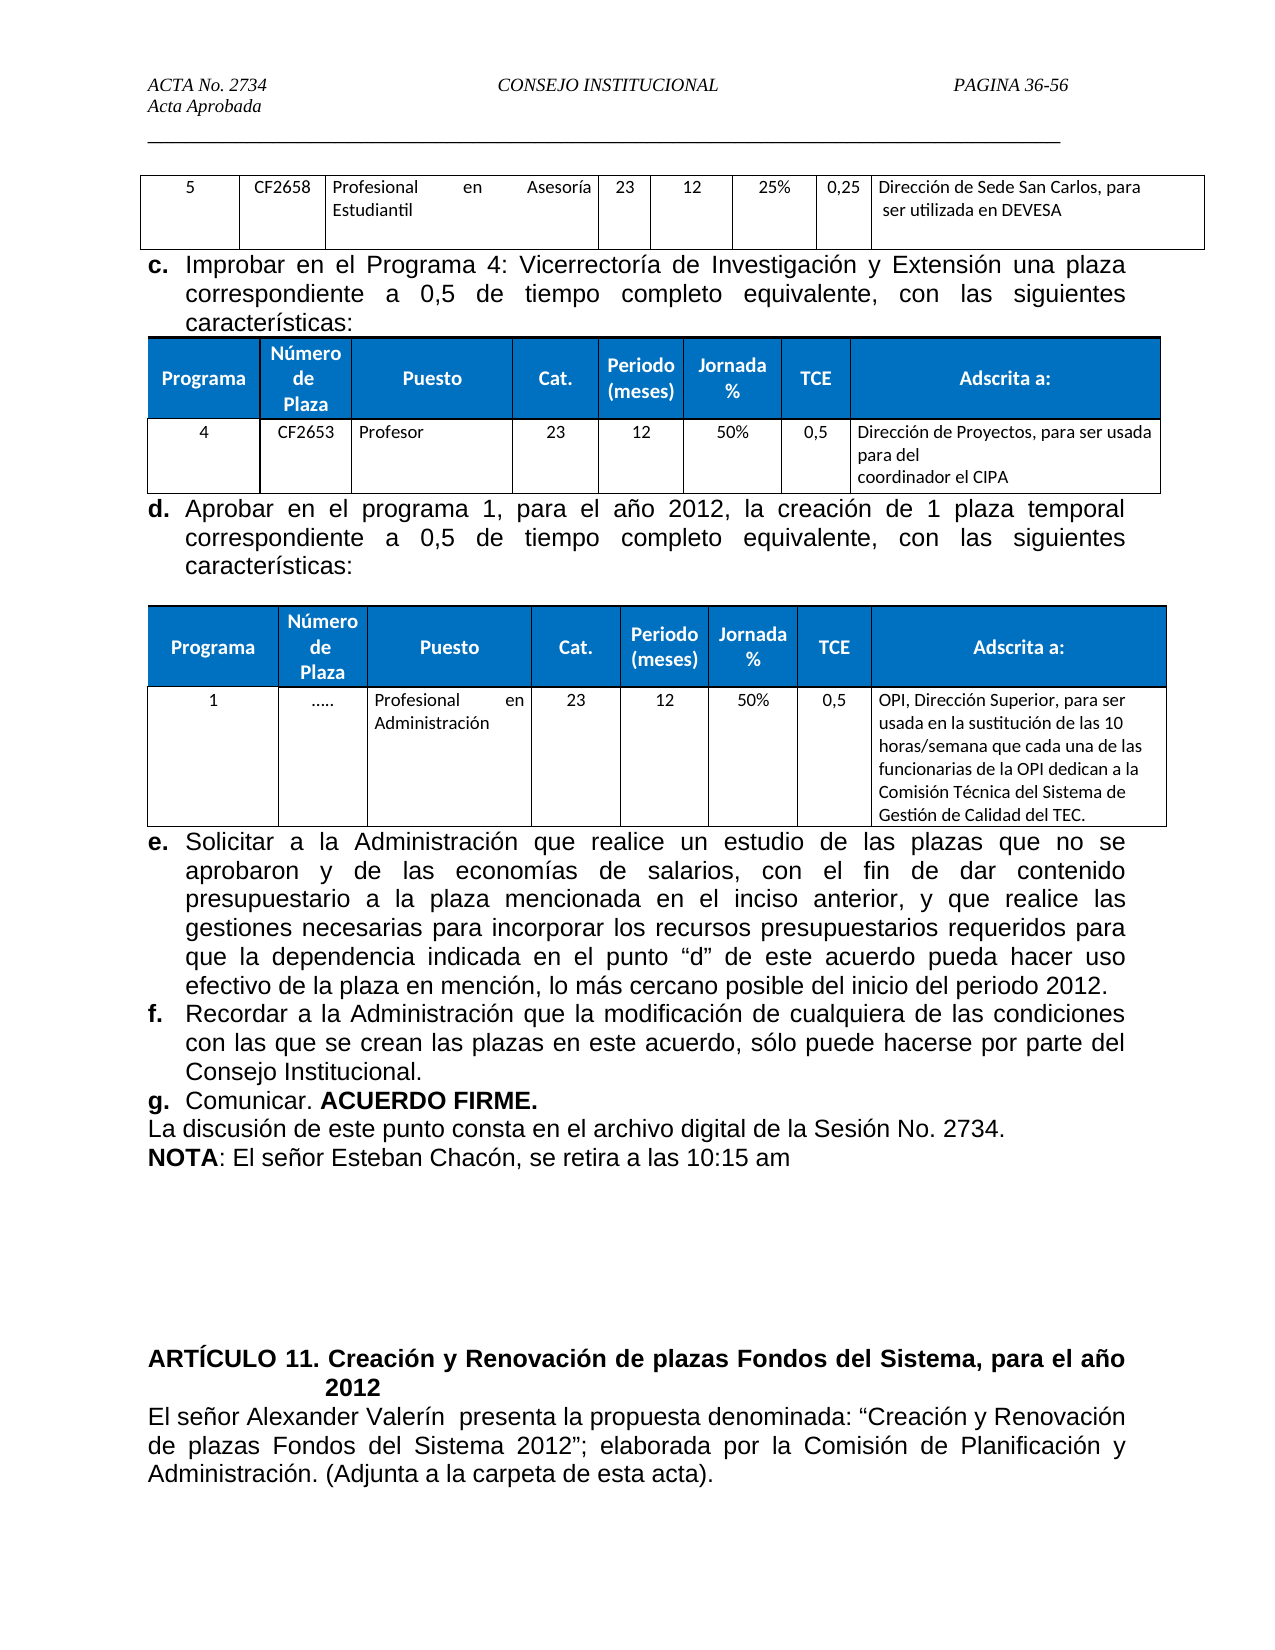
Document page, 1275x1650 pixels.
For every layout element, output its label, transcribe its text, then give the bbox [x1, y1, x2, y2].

table_cell 4 [148, 419, 259, 493]
table_cell Profesional en Asesoría Estudiantil [326, 176, 598, 249]
table_header Jornada % [709, 607, 797, 686]
table_cell Profesional en Administración [368, 688, 531, 826]
table_header Jornada % [684, 339, 781, 418]
table_cell 0,25 [817, 176, 871, 249]
table_cell CF2658 [240, 176, 325, 249]
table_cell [872, 176, 1204, 249]
text La discusión de este punto consta en el archivo digital de la Sesión No. 2734. [148, 1114, 1127, 1143]
table_cell 50% [684, 420, 781, 493]
table_cell 23 [532, 688, 620, 826]
table_header TCE [782, 339, 850, 418]
table_header Puesto [368, 607, 531, 686]
table_cell 23 [513, 420, 598, 493]
table_cell 0,5 [782, 420, 850, 493]
table_cell 1 [148, 687, 278, 826]
table_cell 5 [141, 176, 239, 249]
table_cell Profesor [352, 420, 512, 493]
table_header Cat. [513, 339, 598, 418]
table_header TCE [798, 607, 871, 686]
table_cell CF2653 [261, 420, 351, 493]
table_cell 25% [733, 176, 816, 249]
text ARTÍCULO 11. Creación y Renovación de plazas Fondos del Sistema, para el año 2012 [148, 1344, 1127, 1402]
text NOTA: El señor Esteban Chacón, se retira a las 10:15 am [148, 1143, 1127, 1172]
list Recordar a la Administración que la modificación de cualquiera de las condiciones con las que se crean las plazas en este acuerdo, sólo puede hacerse por parte del Consejo Institucional. [148, 999, 1127, 1086]
table_cell 0,5 [798, 688, 871, 826]
list Comunicar. ACUERDO FIRME. [148, 1086, 1127, 1114]
table_cell 12 [651, 176, 732, 249]
table_header Periodo (meses) [599, 339, 683, 418]
table_header Programa [148, 607, 278, 686]
table_cell 50% [709, 688, 797, 826]
text El señor Alexander Valerín presenta la propuesta denominada: “Creación y Renovación de plazas Fondos del Sistema 2012”; elaborada por la Comisión de Planificación y Administración. (Adjunta a la carpeta de esta acta). [148, 1402, 1127, 1488]
list Improbar en el Programa 4: Vicerrectoría de Investigación y Extensión una plaza correspondiente a 0,5 de tiempo completo equivalente, con las siguientes características: [148, 250, 1127, 336]
table_cell ….. [279, 688, 367, 826]
table_header Número de Plaza [279, 607, 367, 686]
list Solicitar a la Administración que realice un estudio de las plazas que no se aprobaron y de las economías de salarios, con el fin de dar contenido presupuestario a la plaza mencionada en el inciso anterior, y que realice las gestiones necesarias para incorporar los recursos presupuestarios requeridos para que la dependencia indicada en el punto “d” de este acuerdo pueda hacer uso efectivo de la plaza en mención, lo más cercano posible del inicio del periodo 2012. [148, 827, 1127, 999]
list Aprobar en el programa 1, para el año 2012, la creación de 1 plaza temporal correspondiente a 0,5 de tiempo completo equivalente, con las siguientes características: [148, 494, 1127, 580]
table_header Cat. [532, 607, 620, 686]
table_header Puesto [352, 339, 512, 418]
table_header Periodo (meses) [621, 607, 708, 686]
table_header Programa [148, 339, 259, 418]
table_header Adscrita a: [851, 339, 1160, 418]
table_cell 12 [599, 420, 683, 493]
table_cell Dirección de Proyectos, para ser usada para del coordinador el CIPA [851, 420, 1160, 493]
table_cell OPI, Dirección Superior, para ser usada en la sustitución de las 10 horas/semana que cada una de las funcionarias de la OPI dedican a la Comisión Técnica del Sistema de Gestión de Calidad del TEC. [872, 688, 1166, 826]
table_header Número de Plaza [261, 339, 351, 418]
table_header Adscrita a: [872, 607, 1166, 686]
table_cell 12 [621, 688, 708, 826]
table_cell 23 [599, 176, 650, 249]
